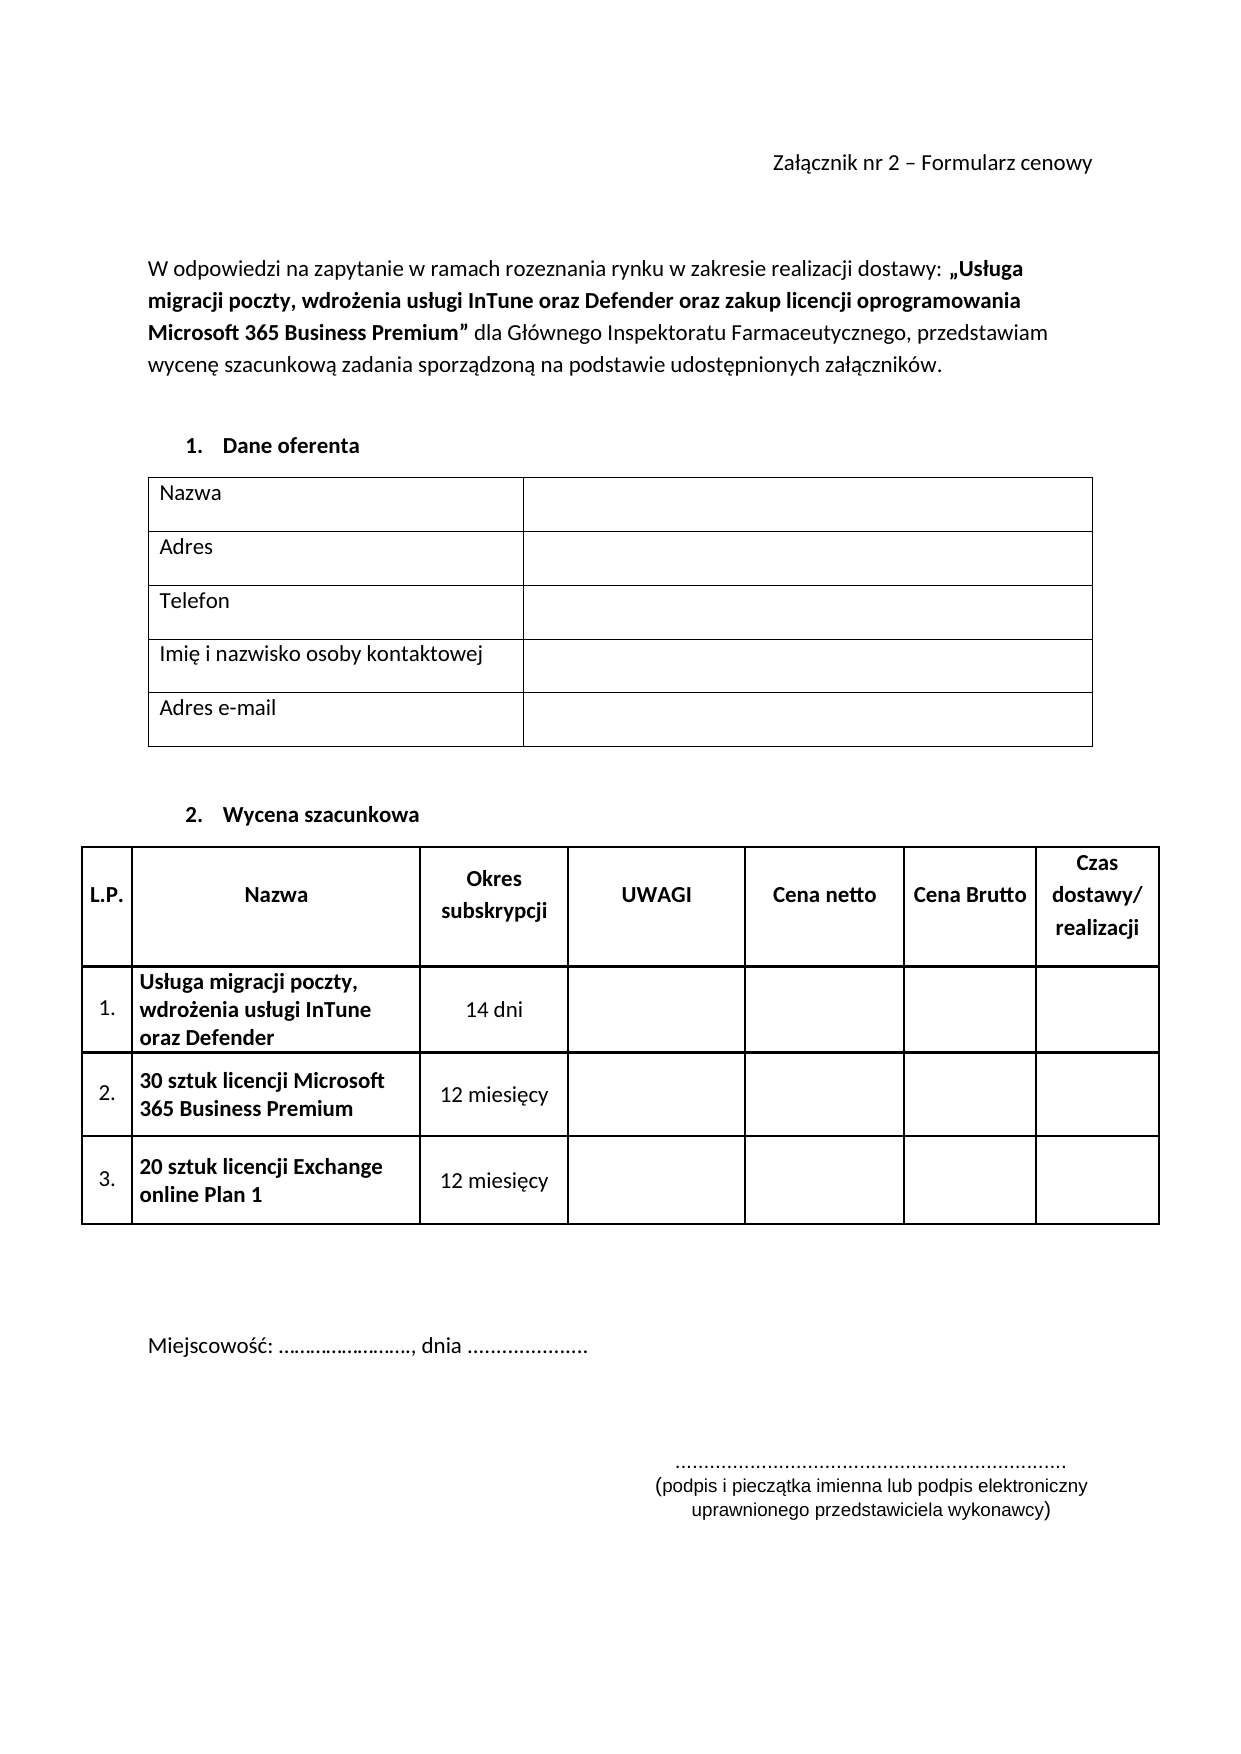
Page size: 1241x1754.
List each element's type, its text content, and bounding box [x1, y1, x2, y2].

list Wycena szacunkowa [185, 800, 1093, 828]
list Dane oferenta [185, 431, 1093, 459]
table_cell [746, 1137, 903, 1223]
table_header Nazwa [133, 848, 419, 965]
table_header L.P. [83, 848, 131, 965]
table_header [524, 478, 1092, 531]
table_cell [905, 1137, 1035, 1223]
table_cell [524, 532, 1092, 585]
table_cell 12 miesięcy [421, 1054, 567, 1135]
table_cell [746, 1054, 903, 1135]
text Załącznik nr 2 – Formularz cenowy [148, 148, 1093, 176]
table_cell 14 dni [421, 968, 567, 1051]
text (podpis i pieczątka imienna lub podpis elektroniczny uprawnionego przedstawiciela wykonawcy) [650, 1473, 1093, 1521]
table_cell [524, 693, 1092, 746]
table_header Nazwa [149, 478, 523, 531]
table_cell [524, 640, 1092, 692]
table_cell [905, 968, 1035, 1051]
table_cell [1037, 968, 1158, 1051]
table_header Czas dostawy/ realizacji [1037, 848, 1158, 965]
table_cell [569, 1137, 744, 1223]
table_header Okres subskrypcji [421, 848, 567, 965]
table_cell 2. [83, 1054, 131, 1135]
table_cell Adres e-mail [149, 693, 523, 746]
table_header Cena netto [746, 848, 903, 965]
table_cell Adres [149, 532, 523, 585]
table_cell 3. [83, 1137, 131, 1223]
table_cell [746, 968, 903, 1051]
table_cell [569, 1054, 744, 1135]
text W odpowiedzi na zapytanie w ramach rozeznania rynku w zakresie realizacji dostawy: „Usługa migracji poczty, wdrożenia usługi InTune oraz Defender oraz zakup licencji oprogramowania Microsoft 365 Business Premium” dla Głównego Inspektoratu Farmaceutycznego, przedstawiam wycenę szacunkową zadania sporządzoną na podstawie udostępnionych załączników. [148, 254, 1093, 378]
table_header UWAGI [569, 848, 744, 965]
text Miejscowość: ……………………., dnia ..................... [148, 1331, 1093, 1359]
table_cell 30 sztuk licencji Microsoft 365 Business Premium [133, 1054, 419, 1135]
table_cell [569, 968, 744, 1051]
table_cell Telefon [149, 586, 523, 638]
table_cell 12 miesięcy [421, 1137, 567, 1223]
table_cell 20 sztuk licencji Exchange online Plan 1 [133, 1137, 419, 1223]
table_cell Imię i nazwisko osoby kontaktowej [149, 640, 523, 692]
table_cell [905, 1054, 1035, 1135]
table_cell Usługa migracji poczty, wdrożenia usługi InTune oraz Defender [133, 968, 419, 1051]
table_header Cena Brutto [905, 848, 1035, 965]
table_cell [1037, 1137, 1158, 1223]
text .................................................................... [650, 1449, 1093, 1473]
table_cell 1. [83, 968, 131, 1051]
table_cell [524, 586, 1092, 638]
table_cell [1037, 1054, 1158, 1135]
